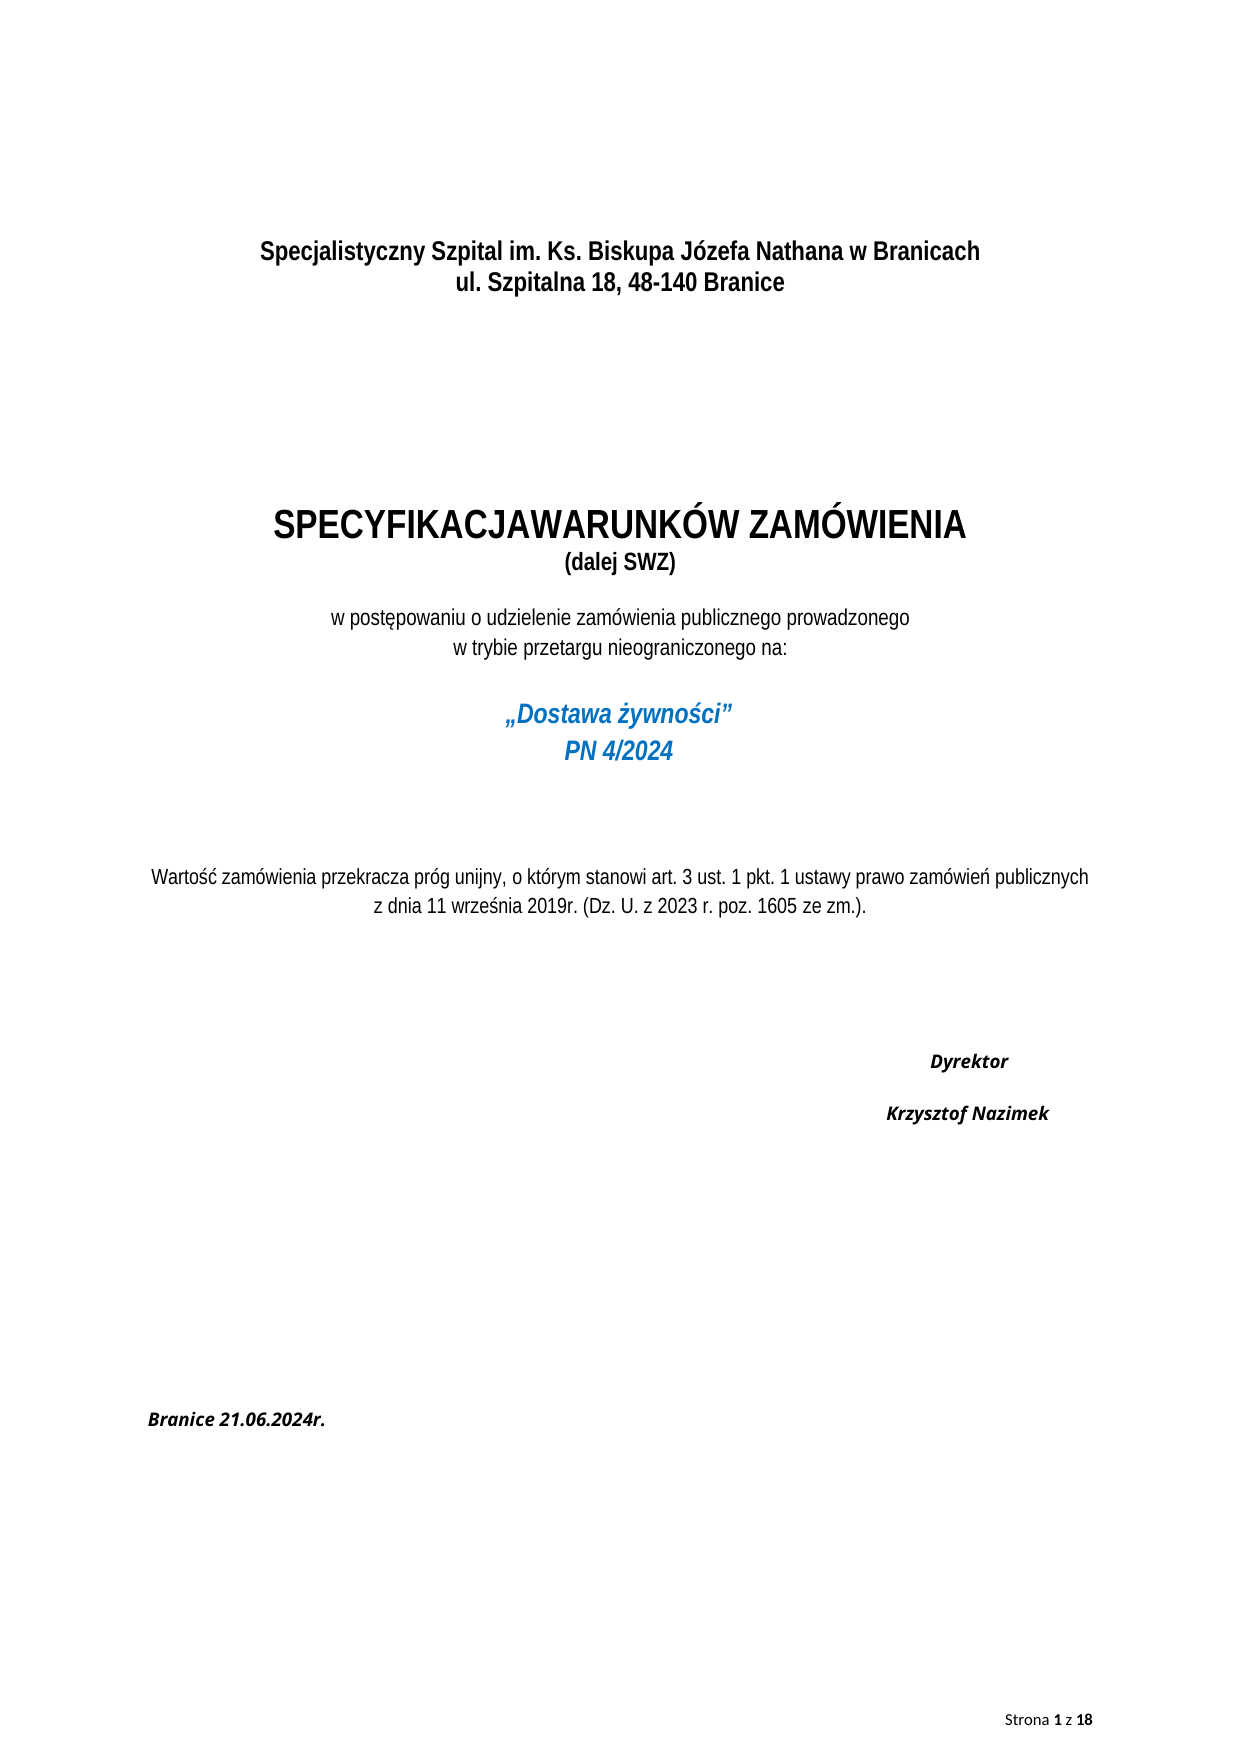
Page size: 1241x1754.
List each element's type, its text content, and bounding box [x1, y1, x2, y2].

text ul. Szpitalna 18, 48-140 Branice [148, 267, 1093, 298]
text Branice 21.06.2024r. [148, 1406, 1093, 1432]
text Dyrektor [930, 1049, 1093, 1074]
text w trybie przetargu nieograniczonego na: [148, 634, 1093, 661]
text (dalej SWZ) [148, 547, 1093, 575]
text Krzysztof Nazimek [886, 1100, 1093, 1125]
text SPECYFIKACJAWARUNKÓW ZAMÓWIENIA [148, 500, 1093, 547]
text „Dostawa żywności” [148, 697, 1093, 729]
text Wartość zamówienia przekracza próg unijny, o którym stanowi art. 3 ust. 1 pkt. 1 ustawy prawo zamówień publicznych z dnia 11 września 2019r. (Dz. U. z 2023 r. poz. 1605 ze zm.). [148, 864, 1093, 918]
text w postępowaniu o udzielenie zamówienia publicznego prowadzonego [148, 604, 1093, 630]
text Specjalistyczny Szpital im. Ks. Biskupa Józefa Nathana w Branicach [148, 236, 1093, 267]
text PN 4/2024 [148, 734, 1093, 766]
